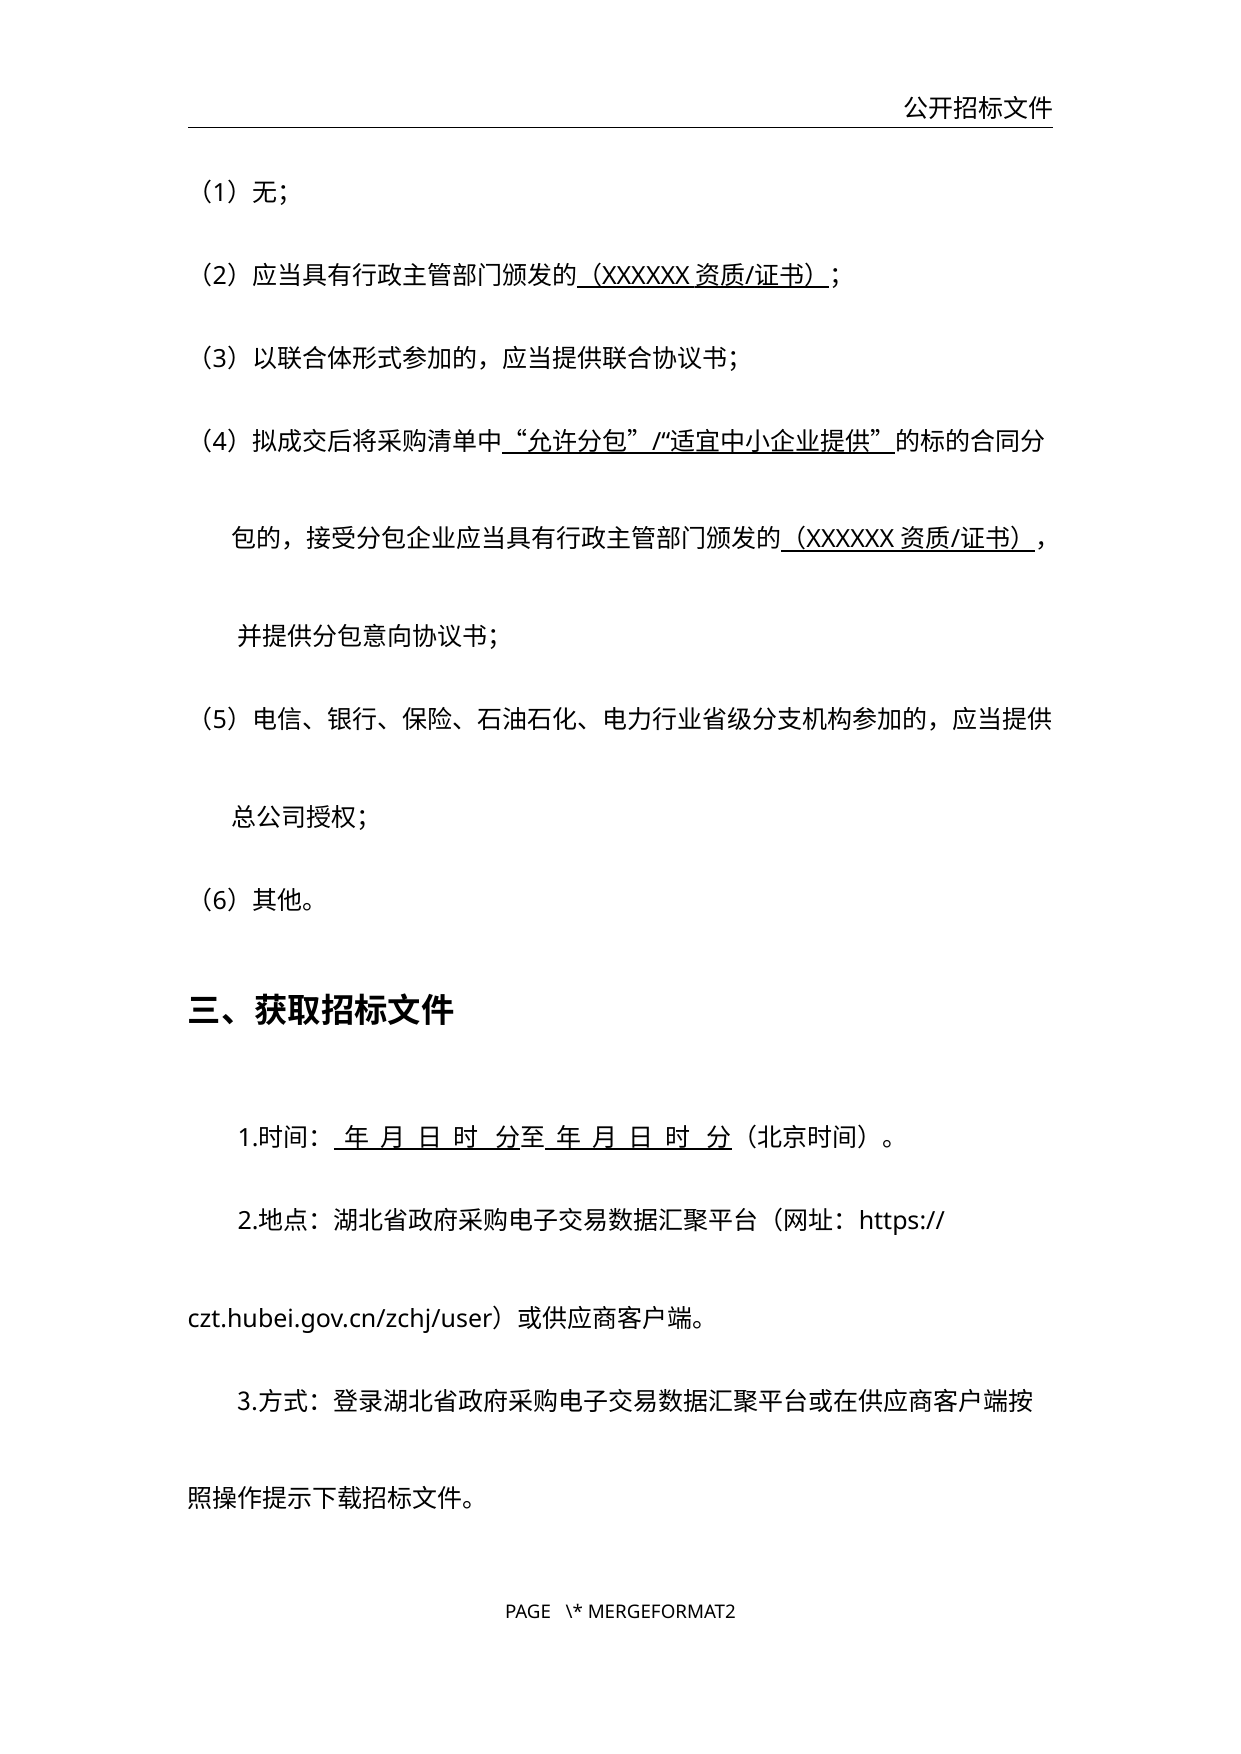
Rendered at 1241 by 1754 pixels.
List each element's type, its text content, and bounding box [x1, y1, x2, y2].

text 1.时间： 年 月 日 时 分至 年 月 日 时 分（北京时间）。 [187, 1103, 1053, 1168]
list 应当具有行政主管部门颁发的（XXXXXX资质/证书）； [187, 241, 1053, 306]
list 其他。 [187, 866, 1053, 931]
list 电信、银行、保险、石油石化、电力行业省级分支机构参加的，应当提供总公司授权； [187, 685, 1053, 848]
subtitle 获取招标文件 [187, 976, 1053, 1041]
list 无； [187, 158, 1053, 223]
text 3.方式：登录湖北省政府采购电子交易数据汇聚平台或在供应商客户端按照操作提示下载招标文件。 [187, 1367, 1053, 1529]
list 拟成交后将采购清单中“允许分包”/“适宜中小企业提供”的标的合同分包的，接受分包企业应当具有行政主管部门颁发的（XXXXXX 资质/证书）， 并提供分包意向协议书； [187, 407, 1053, 667]
text 2.地点：湖北省政府采购电子交易数据汇聚平台（网址：https://czt.hubei.gov.cn/zchj/user）或供应商客户端。 [187, 1186, 1053, 1349]
list 以联合体形式参加的，应当提供联合协议书； [187, 324, 1053, 389]
